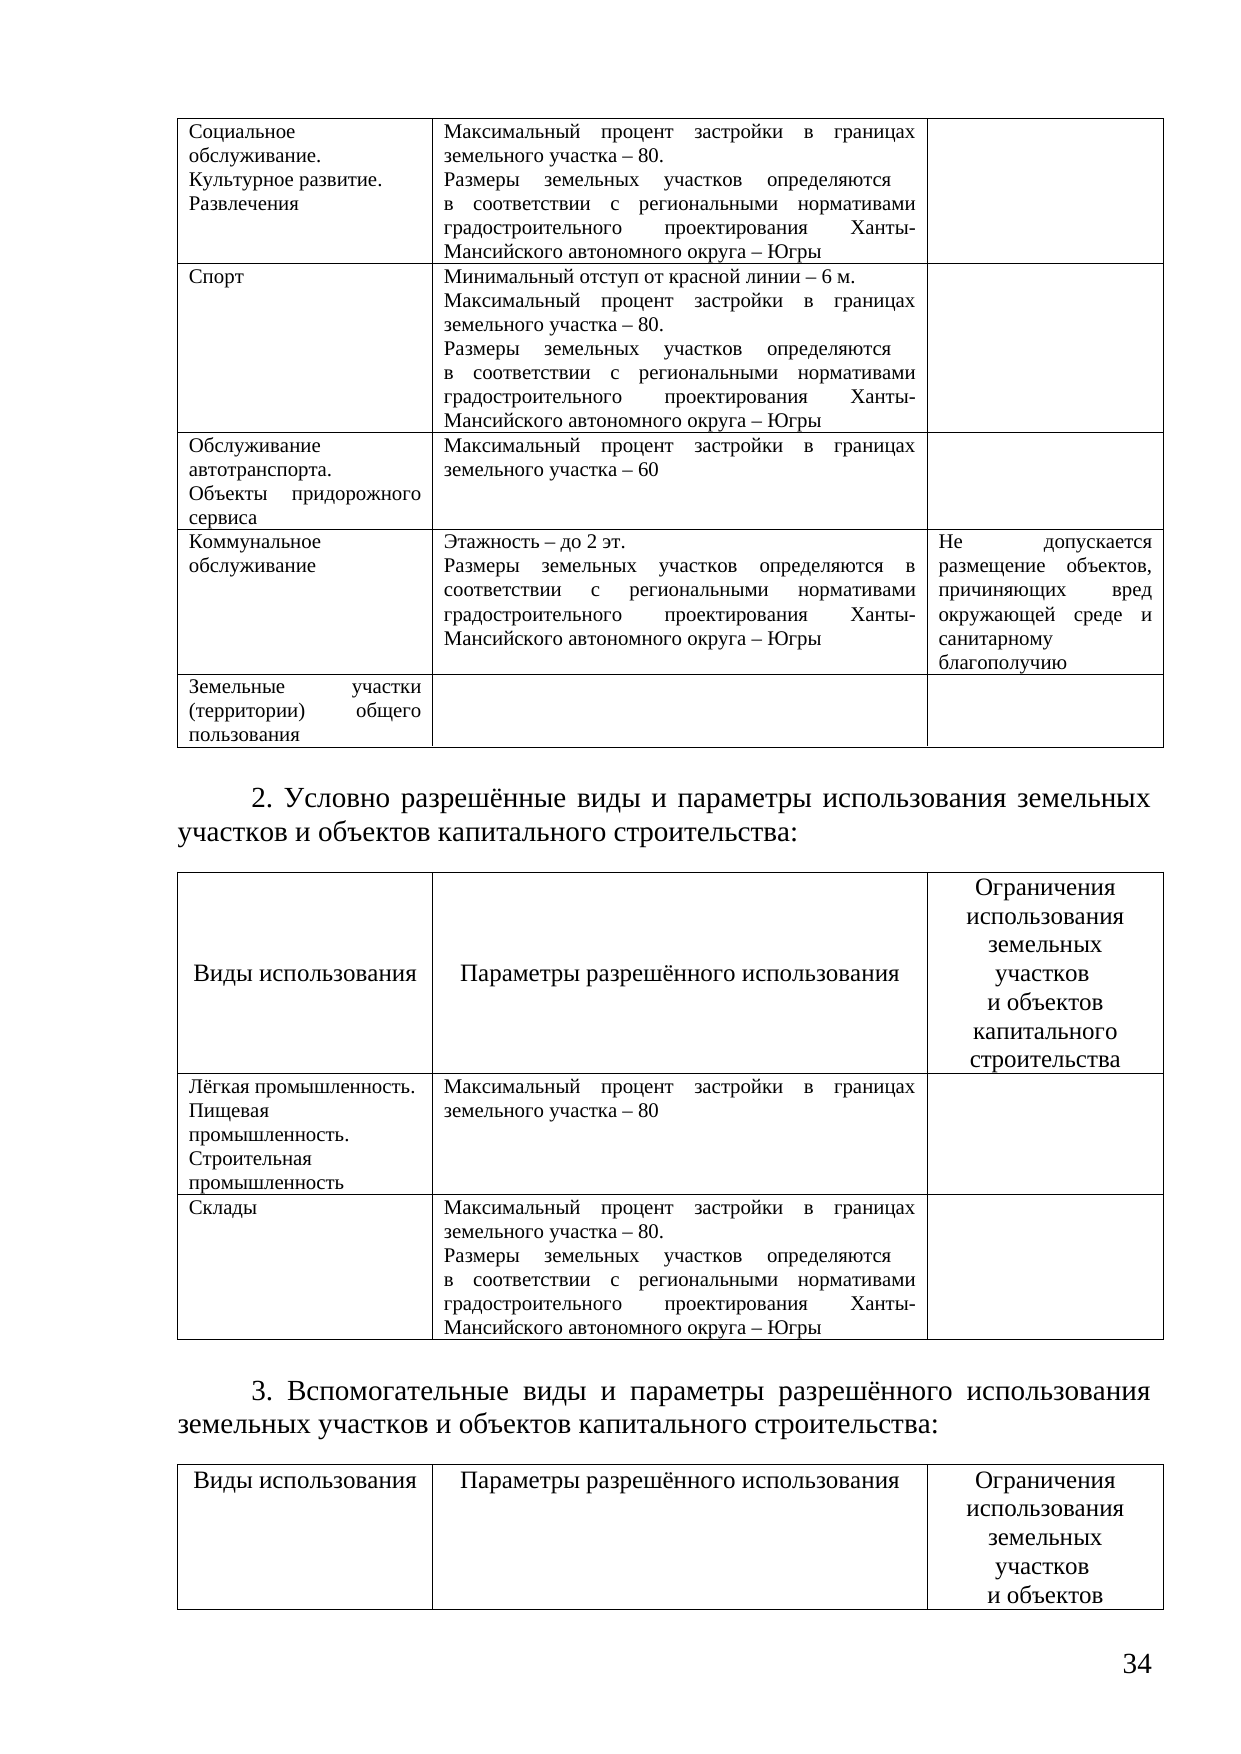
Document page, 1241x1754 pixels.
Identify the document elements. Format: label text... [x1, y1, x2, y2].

table_cell Спорт [178, 264, 432, 432]
table_cell [928, 675, 1163, 746]
table_cell [433, 675, 927, 746]
table_cell Лёгкая промышленность. Пищевая промышленность. Строительная промышленность [178, 1074, 432, 1194]
table_cell Максимальный процент застройки в границах земельного участка – 80. Размеры земельных участков определяются в соответствии с региональными нормативами градостроительного проектирования Ханты-Мансийского автономного округа – Югры [433, 1195, 927, 1339]
table_header Виды использования [178, 1465, 432, 1608]
table_cell Минимальный отступ от красной линии – 6 м. Максимальный процент застройки в границах земельного участка – 80. Размеры земельных участков определяются в соответствии с региональными нормативами градостроительного проектирования Ханты-Мансийского автономного округа – Югры [433, 264, 927, 432]
text 2. Условно разрешённые виды и параметры использования земельных участков и объектов капитального строительства: [177, 780, 1152, 847]
table_cell Не допускается размещение объектов, причиняющих вред окружающей среде и санитарному благополучию [928, 530, 1163, 674]
table_header Параметры разрешённого использования [433, 873, 927, 1073]
table_cell Земельные участки (территории) общего пользования [178, 675, 432, 746]
table_cell Коммунальное обслуживание [178, 530, 432, 674]
table_cell [928, 119, 1163, 263]
text 3. Вспомогательные виды и параметры разрешённого использования земельных участков и объектов капитального строительства: [177, 1373, 1152, 1440]
table_cell Максимальный процент застройки в границах земельного участка – 80 [433, 1074, 927, 1194]
table_cell [928, 264, 1163, 432]
table_cell Этажность – до 2 эт. Размеры земельных участков определяются в соответствии с региональными нормативами градостроительного проектирования Ханты-Мансийского автономного округа – Югры [433, 530, 927, 674]
table_cell Максимальный процент застройки в границах земельного участка – 60 [433, 433, 927, 529]
table_cell [928, 1195, 1163, 1339]
table_header Виды использования [178, 873, 432, 1073]
table_cell [928, 433, 1163, 529]
table_cell [928, 1074, 1163, 1194]
table_cell Максимальный процент застройки в границах земельного участка – 80. Размеры земельных участков определяются в соответствии с региональными нормативами градостроительного проектирования Ханты-Мансийского автономного округа – Югры [433, 119, 927, 263]
table_cell Обслуживание автотранспорта. Объекты придорожного сервиса [178, 433, 432, 529]
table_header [928, 1465, 1163, 1608]
table_cell Склады [178, 1195, 432, 1339]
table_header Ограничения использования земельных участков и объектов капитального строительства [928, 873, 1163, 1073]
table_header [433, 1465, 927, 1608]
table_cell Социальное обслуживание. Культурное развитие. Развлечения [178, 119, 432, 263]
